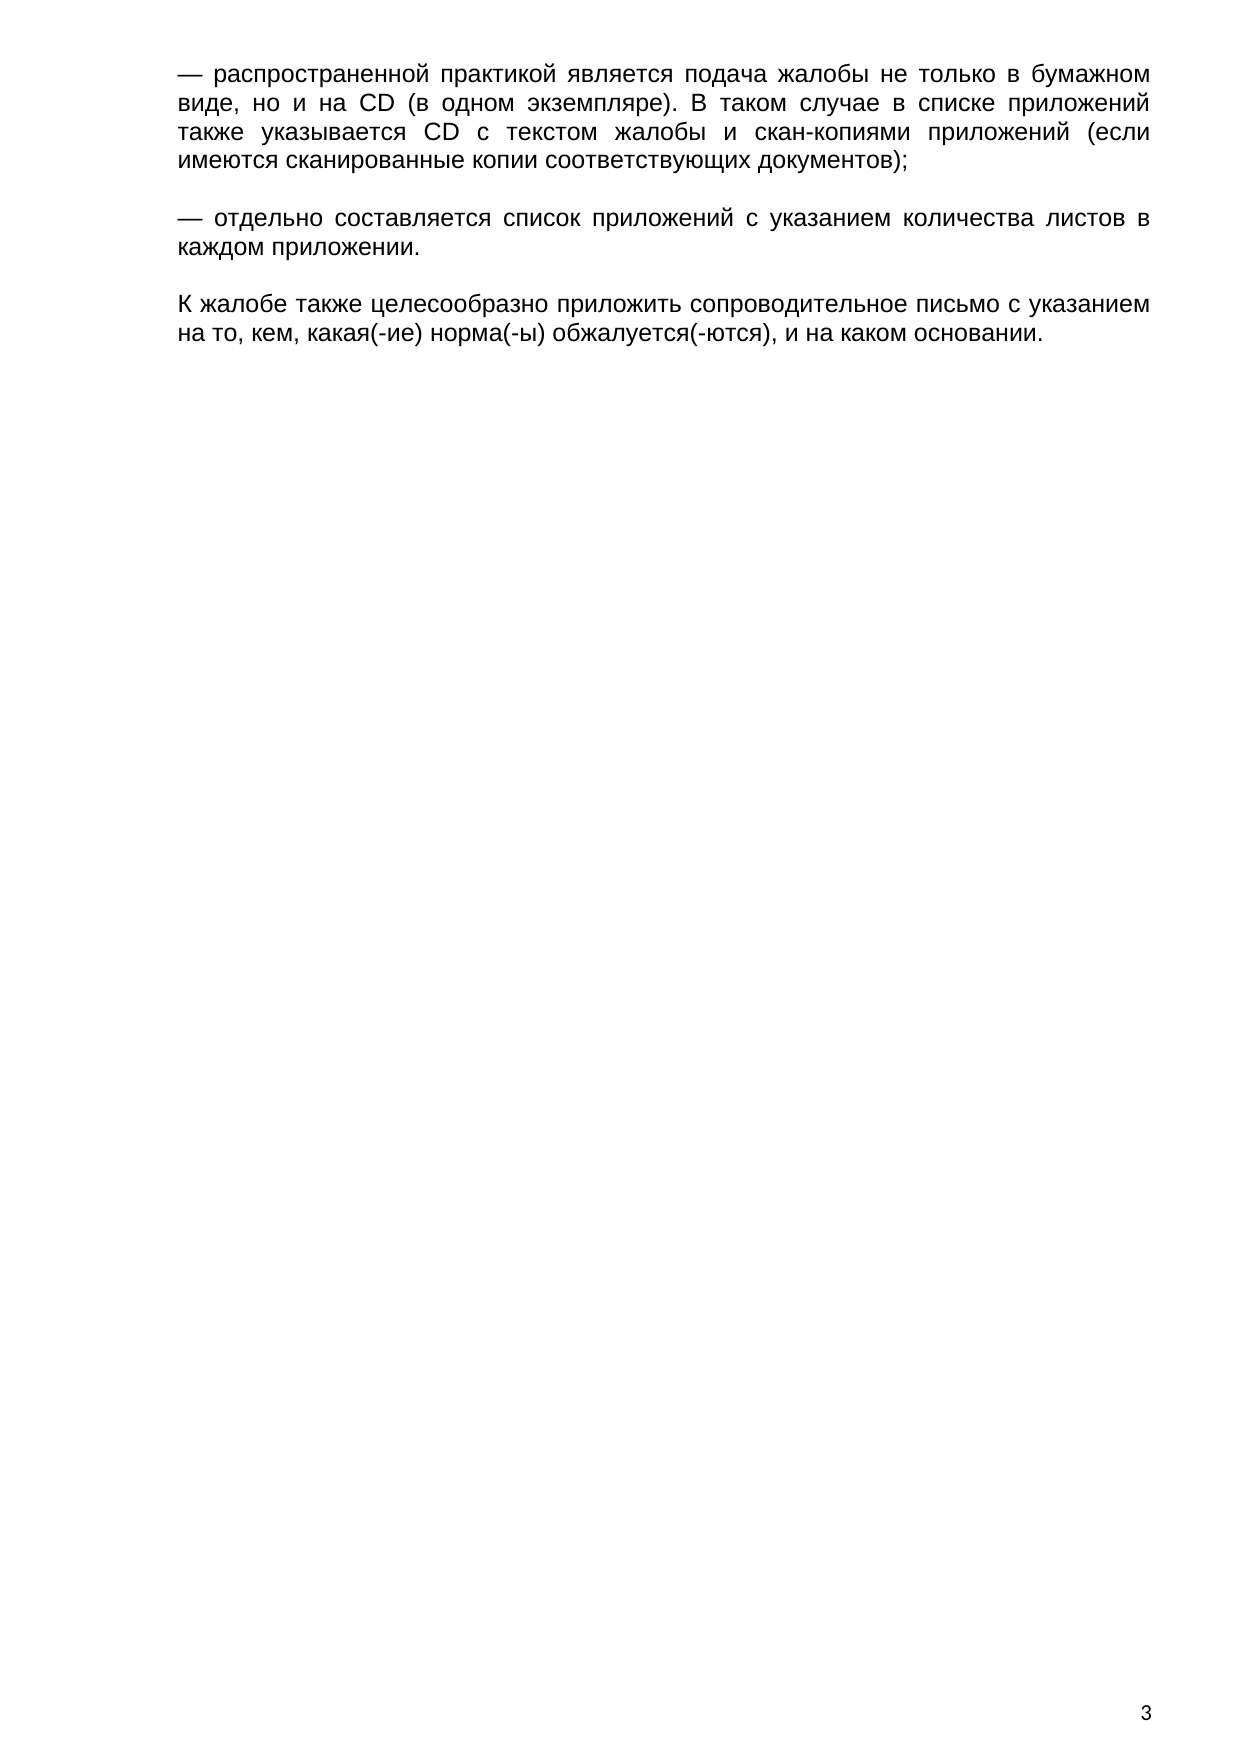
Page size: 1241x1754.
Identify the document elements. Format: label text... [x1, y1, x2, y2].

text — распространенной практикой является подача жалобы не только в бумажном виде, но и на CD (в одном экземпляре). В таком случае в списке приложений также указывается CD с текстом жалобы и скан-копиями приложений (если имеются сканированные копии соответствующих документов); [177, 59, 1152, 174]
text — отдельно составляется список приложений с указанием количества листов в каждом приложении. [177, 203, 1152, 260]
text К жалобе также целесообразно приложить сопроводительное письмо с указанием на то, кем, какая(-ие) норма(-ы) обжалуется(-ются), и на каком основании. [177, 289, 1152, 347]
